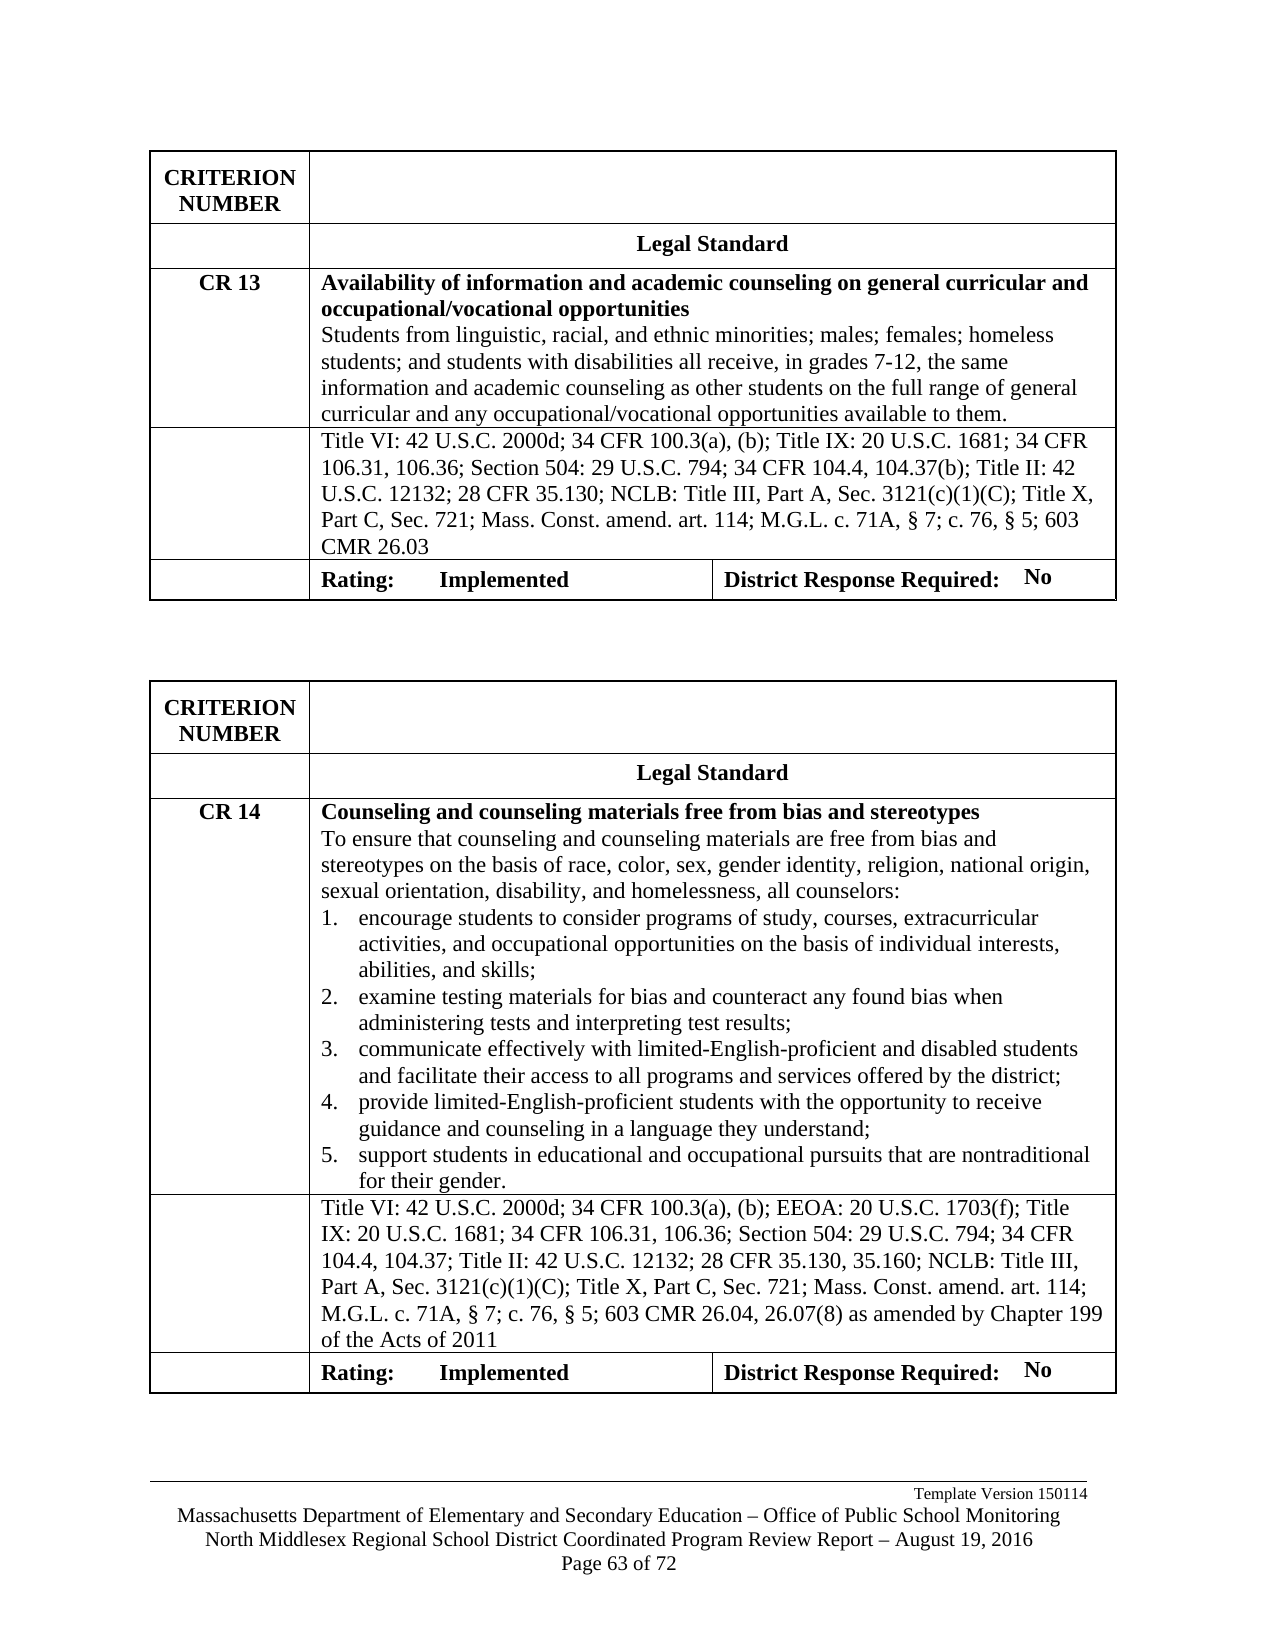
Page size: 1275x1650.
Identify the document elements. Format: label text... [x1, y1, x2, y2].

table_cell CR 14 [151, 799, 309, 1194]
table_cell No [1013, 1353, 1115, 1392]
table_cell Title VI: 42 U.S.C. 2000d; 34 CFR 100.3(a), (b); Title IX: 20 U.S.C. 1681; 34 CFR 106.31, 106.36; Section 504: 29 U.S.C. 794; 34 CFR 104.4, 104.37(b); Title II: 42 U.S.C. 12132; 28 CFR 35.130; NCLB: Title III, Part A, Sec. 3121(c)(1)(C); Title X, Part C, Sec. 721; Mass. Const. amend. art. 114; M.G.L. c. 71A, § 7; c. 76, § 5; 603 CMR 26.03 [310, 428, 1115, 559]
table_cell Legal Standard [310, 224, 1115, 268]
table_cell Implemented [422, 560, 712, 599]
table_cell CR 13 [151, 269, 309, 427]
table_cell [151, 1353, 309, 1392]
table_cell Legal Standard [310, 754, 1115, 798]
table_cell [151, 560, 309, 599]
table_cell No [1013, 560, 1115, 599]
table_cell [151, 428, 309, 559]
table_cell Implemented [422, 1353, 712, 1392]
table_cell Rating: [310, 560, 422, 599]
table_header [310, 152, 1115, 223]
table_cell Counseling and counseling materials free from bias and stereotypes To ensure that counseling and counseling materials are free from bias and stereotypes on the basis of race, color, sex, gender identity, religion, national origin, sexual orientation, disability, and homelessness, all counselors: encourage students to consider programs of study, courses, extracurricular activities, and occupational opportunities on the basis of individual interests, abilities, and skills; examine testing materials for bias and counteract any found bias when administering tests and interpreting test results; communicate effectively with limited-English-proficient and disabled students and facilitate their access to all programs and services offered by the district; provide limited-English-proficient students with the opportunity to receive guidance and counseling in a language they understand; support students in educational and occupational pursuits that are nontraditional for their gender. [310, 799, 1115, 1194]
table_cell Availability of information and academic counseling on general curricular and occupational/vocational opportunities Students from linguistic, racial, and ethnic minorities; males; females; homeless students; and students with disabilities all receive, in grades 7-12, the same information and academic counseling as other students on the full range of general curricular and any occupational/vocational opportunities available to them. [310, 269, 1115, 427]
table_cell [151, 224, 309, 268]
table_header [310, 682, 1115, 752]
table_cell District Response Required: [713, 560, 1012, 599]
table_cell Rating: [310, 1353, 422, 1392]
table_cell Title VI: 42 U.S.C. 2000d; 34 CFR 100.3(a), (b); EEOA: 20 U.S.C. 1703(f); Title IX: 20 U.S.C. 1681; 34 CFR 106.31, 106.36; Section 504: 29 U.S.C. 794; 34 CFR 104.4, 104.37; Title II: 42 U.S.C. 12132; 28 CFR 35.130, 35.160; NCLB: Title III, Part A, Sec. 3121(c)(1)(C); Title X, Part C, Sec. 721; Mass. Const. amend. art. 114; M.G.L. c. 71A, § 7; c. 76, § 5; 603 CMR 26.04, 26.07(8) as amended by Chapter 199 of the Acts of 2011 [310, 1195, 1115, 1352]
table_cell District Response Required: [713, 1353, 1012, 1392]
table_header CRITERION NUMBER [151, 152, 309, 223]
table_header CRITERION NUMBER [151, 682, 309, 752]
table_cell [151, 1195, 309, 1352]
table_cell [151, 754, 309, 798]
